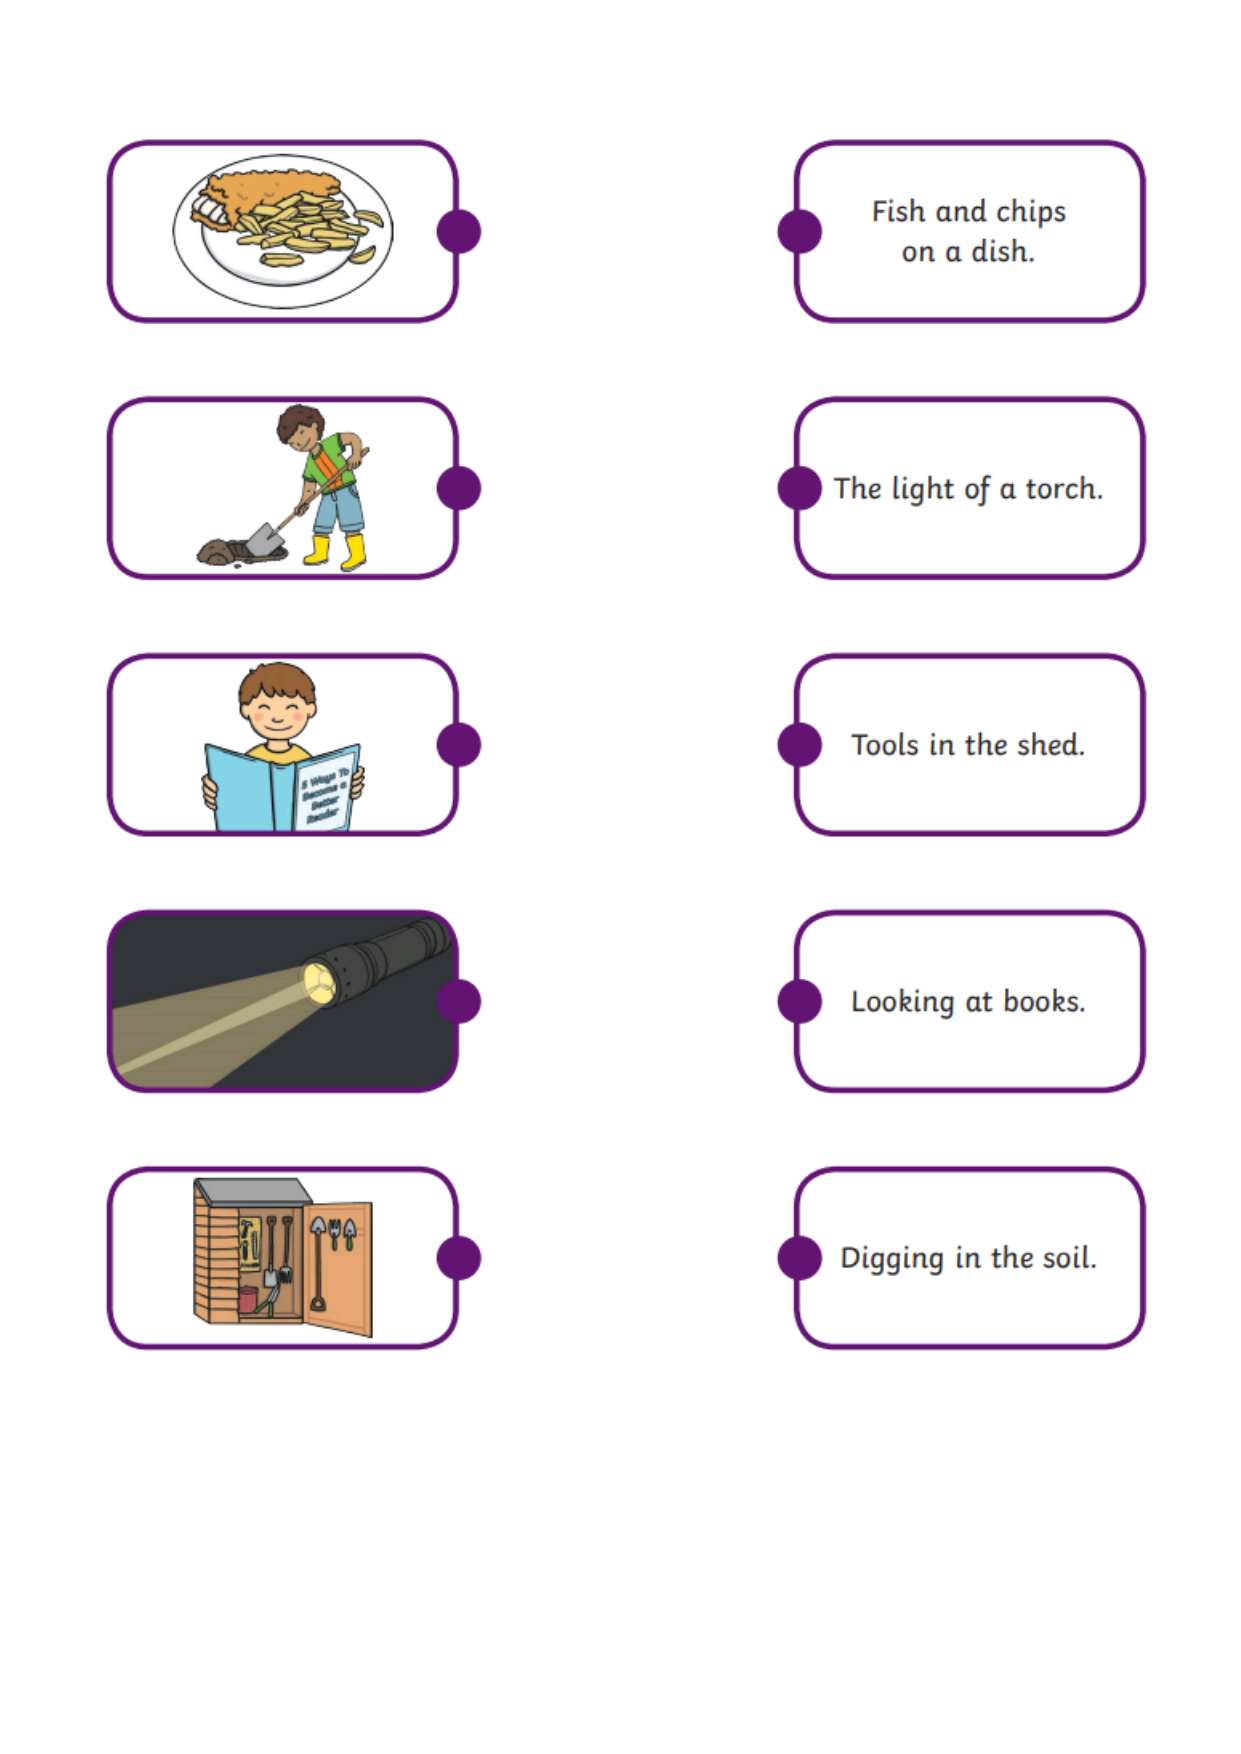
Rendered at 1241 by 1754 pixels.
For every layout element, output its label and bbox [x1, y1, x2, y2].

picture [75, 75, 1161, 1356]
